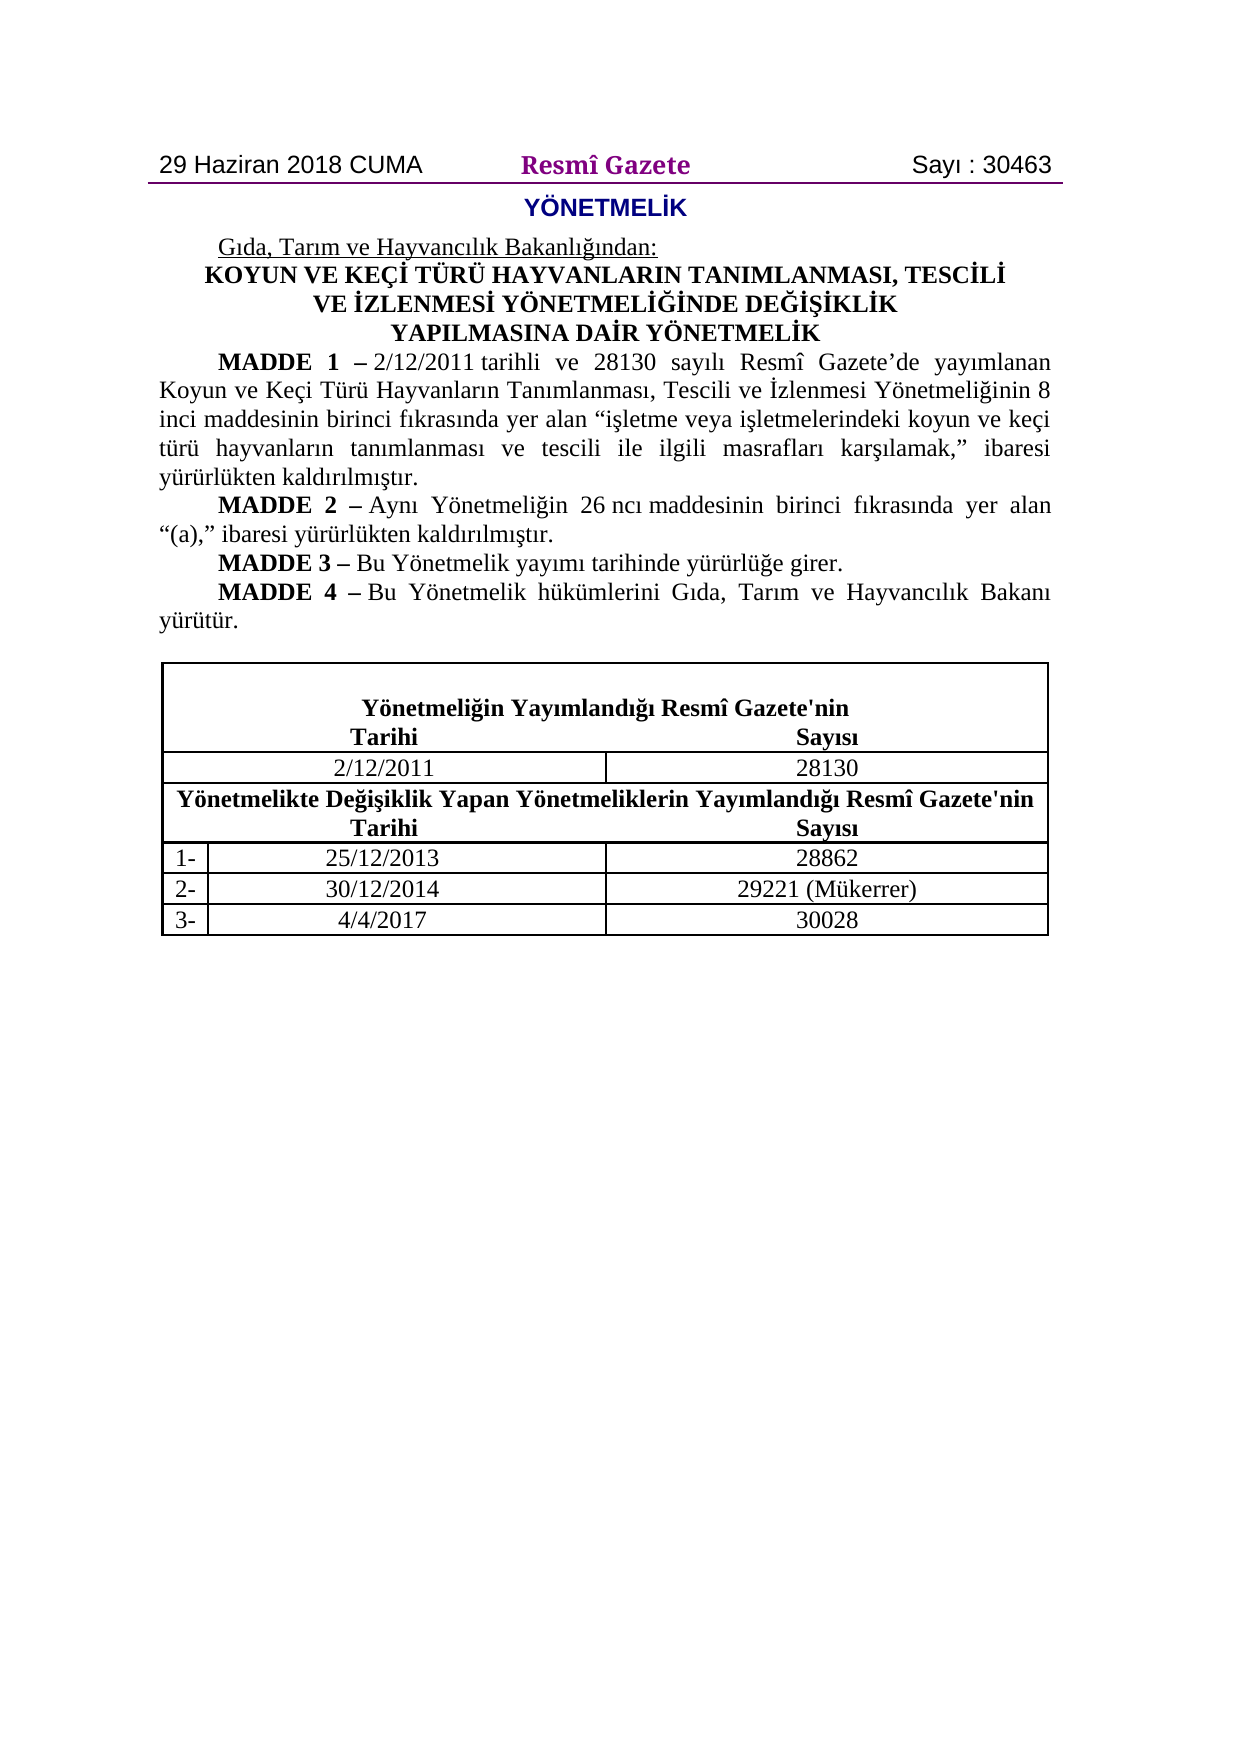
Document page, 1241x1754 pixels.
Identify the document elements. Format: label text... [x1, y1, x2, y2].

table_header Sayı : 30463 [758, 148, 1063, 182]
table_cell YÖNETMELİK [148, 184, 1063, 232]
table_cell Gıda, Tarım ve Hayvancılık Bakanlığından: KOYUN VE KEÇİ TÜRÜ HAYVANLARIN TANIMLANMASI, TESCİLİ VE İZLENMESİ YÖNETMELİĞİNDE DEĞİŞİKLİK YAPILMASINA DAİR YÖNETMELİK MADDE 1 – 2/12/2011 tarihli ve 28130 sayılı Resmî Gazete’de yayımlanan Koyun ve Keçi Türü Hayvanların Tanımlanması, Tescili ve İzlenmesi Yönetmeliğinin 8 inci maddesinin birinci fıkrasında yer alan “işletme veya işletmelerindeki koyun ve keçi türü hayvanların tanımlanması ve tescili ile ilgili masrafları karşılamak,” ibaresi yürürlükten kaldırılmıştır. MADDE 2 – Aynı Yönetmeliğin 26 ncı maddesinin birinci fıkrasında yer alan “(a),” ibaresi yürürlükten kaldırılmıştır. MADDE 3 – Bu Yönetmelik yayımı tarihinde yürürlüğe girer. MADDE 4 – Bu Yönetmelik hükümlerini Gıda, Tarım ve Hayvancılık Bakanı yürütür. [148, 232, 1063, 936]
table_header Resmî Gazete [453, 148, 758, 182]
table_header 29 Haziran 2018 CUMA [148, 148, 453, 182]
